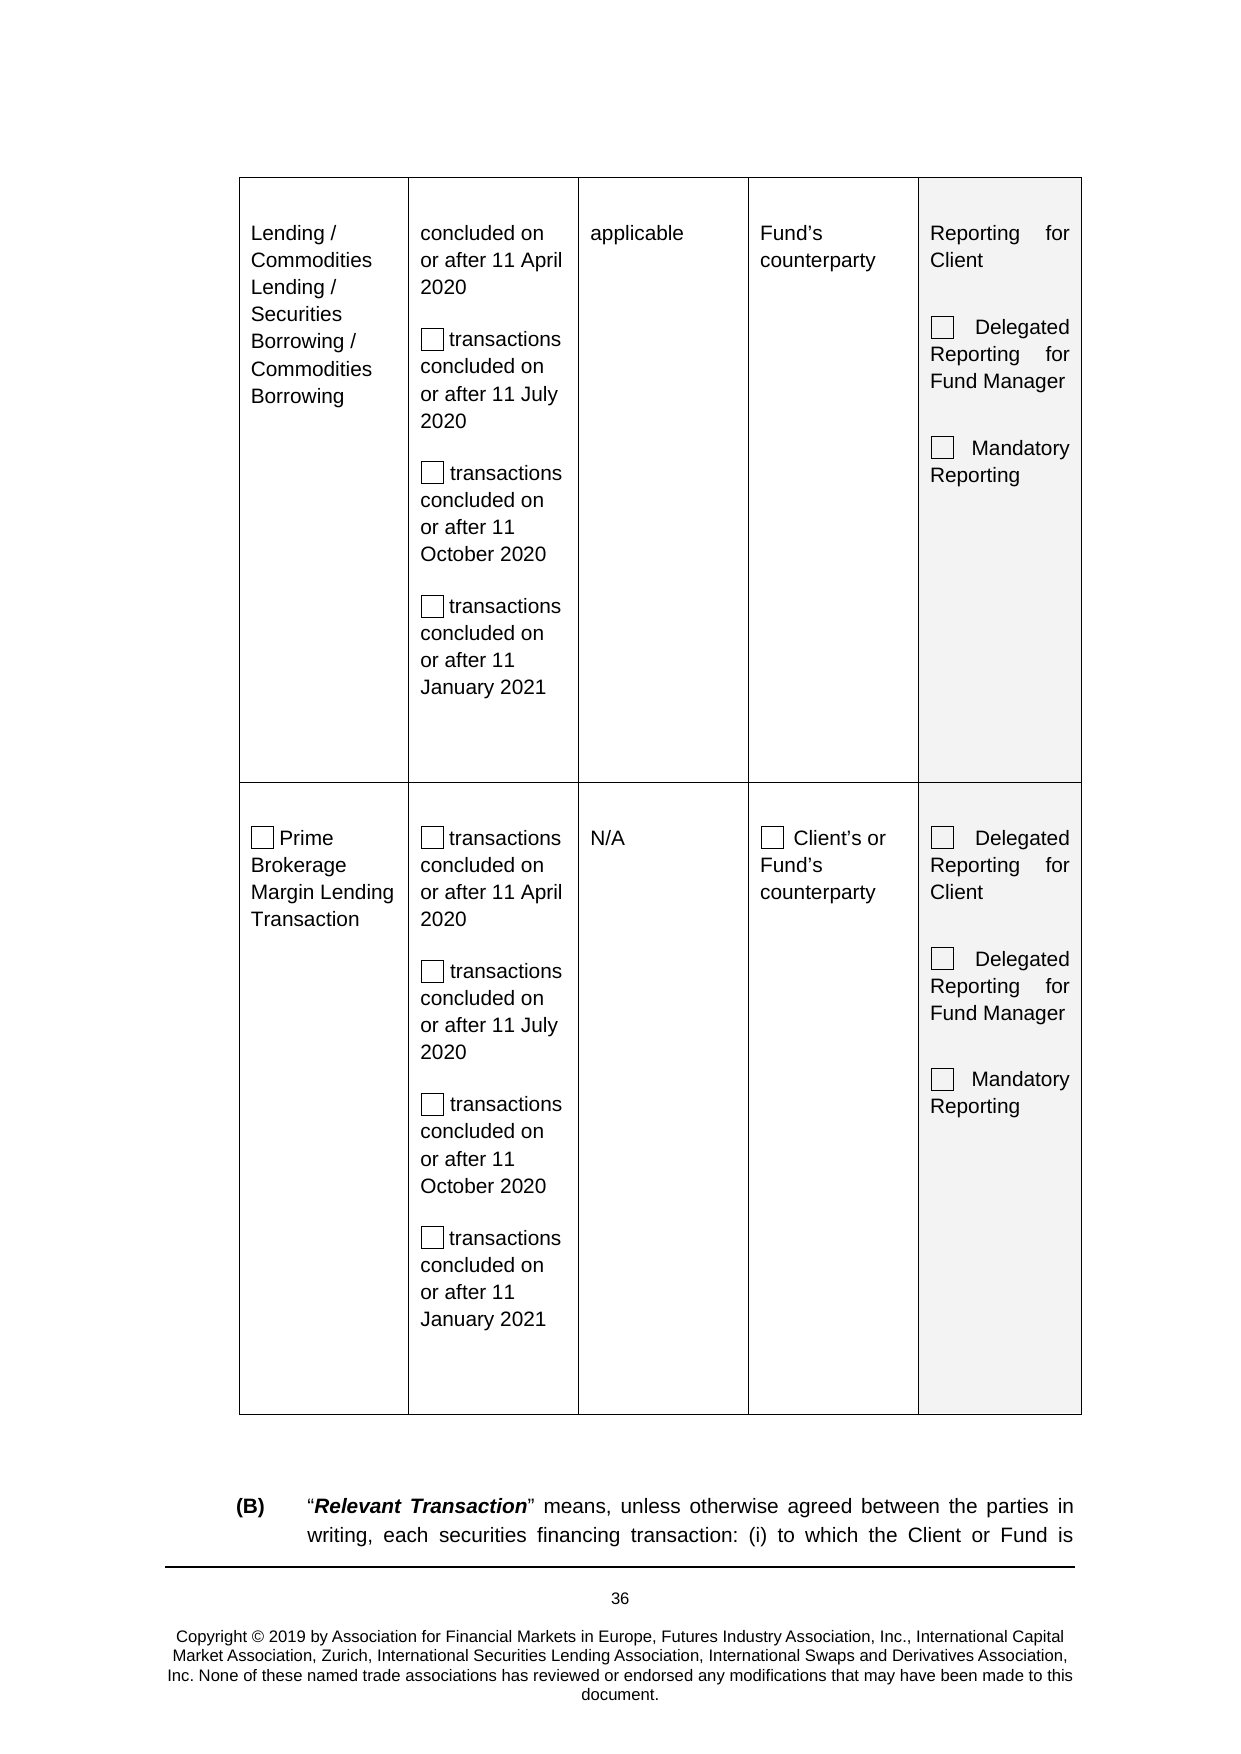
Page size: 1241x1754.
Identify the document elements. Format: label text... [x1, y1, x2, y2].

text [236, 1493, 1075, 1546]
table_cell N/A [579, 783, 748, 1413]
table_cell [579, 178, 748, 782]
table_cell Prime Brokerage Margin Lending Transaction [240, 783, 408, 1413]
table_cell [409, 178, 578, 782]
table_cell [749, 178, 918, 782]
table_cell Delegated Reporting for Client Delegated Reporting for Fund Manager Mandatory Reporting [919, 783, 1081, 1413]
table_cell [240, 178, 408, 782]
table_cell Client’s or Fund’s counterparty [749, 783, 918, 1413]
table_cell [919, 178, 1081, 782]
